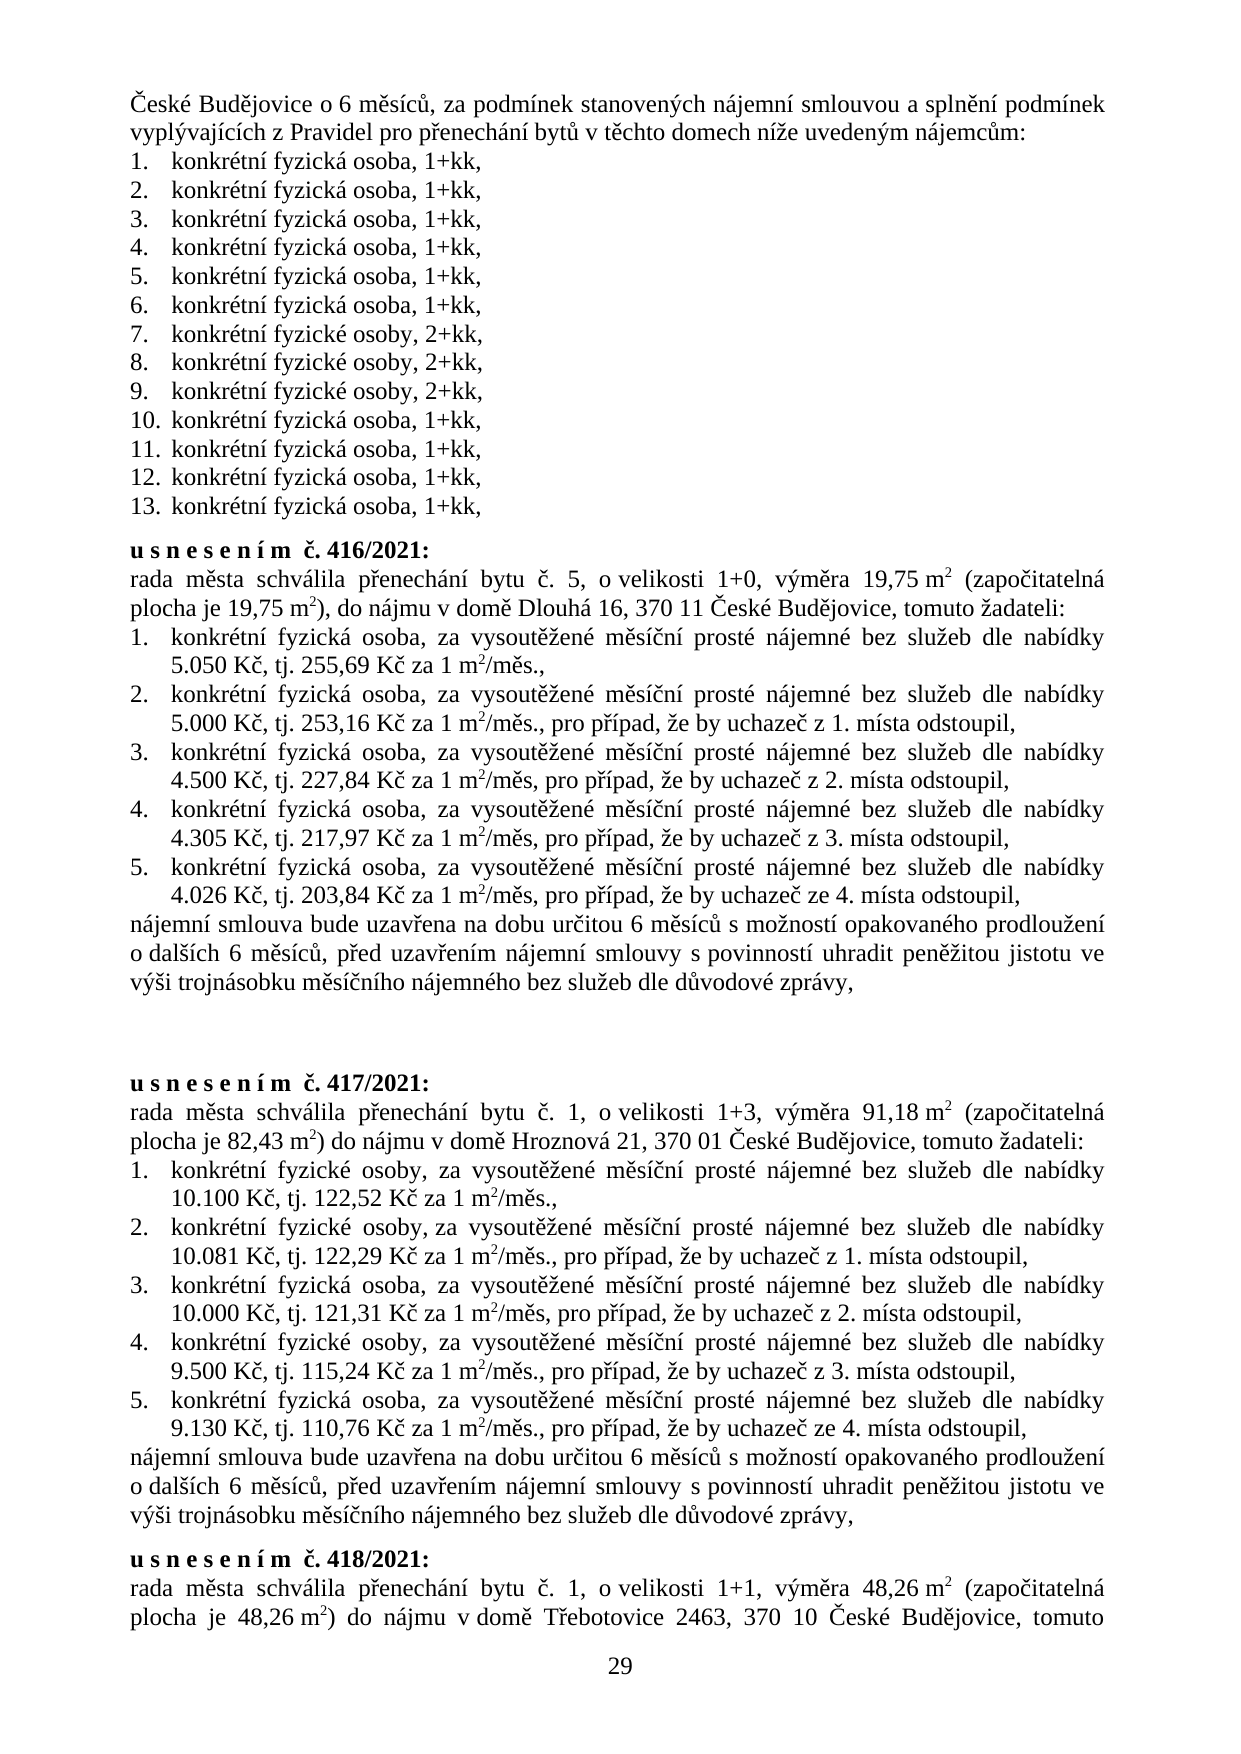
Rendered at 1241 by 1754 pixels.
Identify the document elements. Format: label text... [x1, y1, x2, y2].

table_cell u s n e s e n í m č. 416/2021: [119, 523, 1123, 564]
table_cell u s n e s e n í m č. 418/2021: [119, 1531, 1123, 1573]
table_cell u s n e s e n í m č. 417/2021: [119, 1056, 1123, 1097]
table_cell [119, 1573, 1123, 1633]
table_cell rada města schválila přenechání bytu č. 5, o velikosti 1+0, výměra 19,75 m2 (započitatelná plocha je 19,75 m2), do nájmu v domě Dlouhá 16, 370 11 České Budějovice, tomuto žadateli: nájemní smlouva bude uzavřena na dobu určitou 6 měsíců s možností opakovaného prodloužení o dalších 6 měsíců, před uzavřením nájemní smlouvy s povinností uhradit peněžitou jistotu ve výši trojnásobku měsíčního nájemného bez služeb dle důvodové zprávy, [119, 564, 1123, 1056]
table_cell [119, 89, 1123, 523]
table_cell rada města schválila přenechání bytu č. 1, o velikosti 1+3, výměra 91,18 m2 (započitatelná plocha je 82,43 m2) do nájmu v domě Hroznová 21, 370 01 České Budějovice, tomuto žadateli: nájemní smlouva bude uzavřena na dobu určitou 6 měsíců s možností opakovaného prodloužení o dalších 6 měsíců, před uzavřením nájemní smlouvy s povinností uhradit peněžitou jistotu ve výši trojnásobku měsíčního nájemného bez služeb dle důvodové zprávy, [119, 1097, 1123, 1531]
